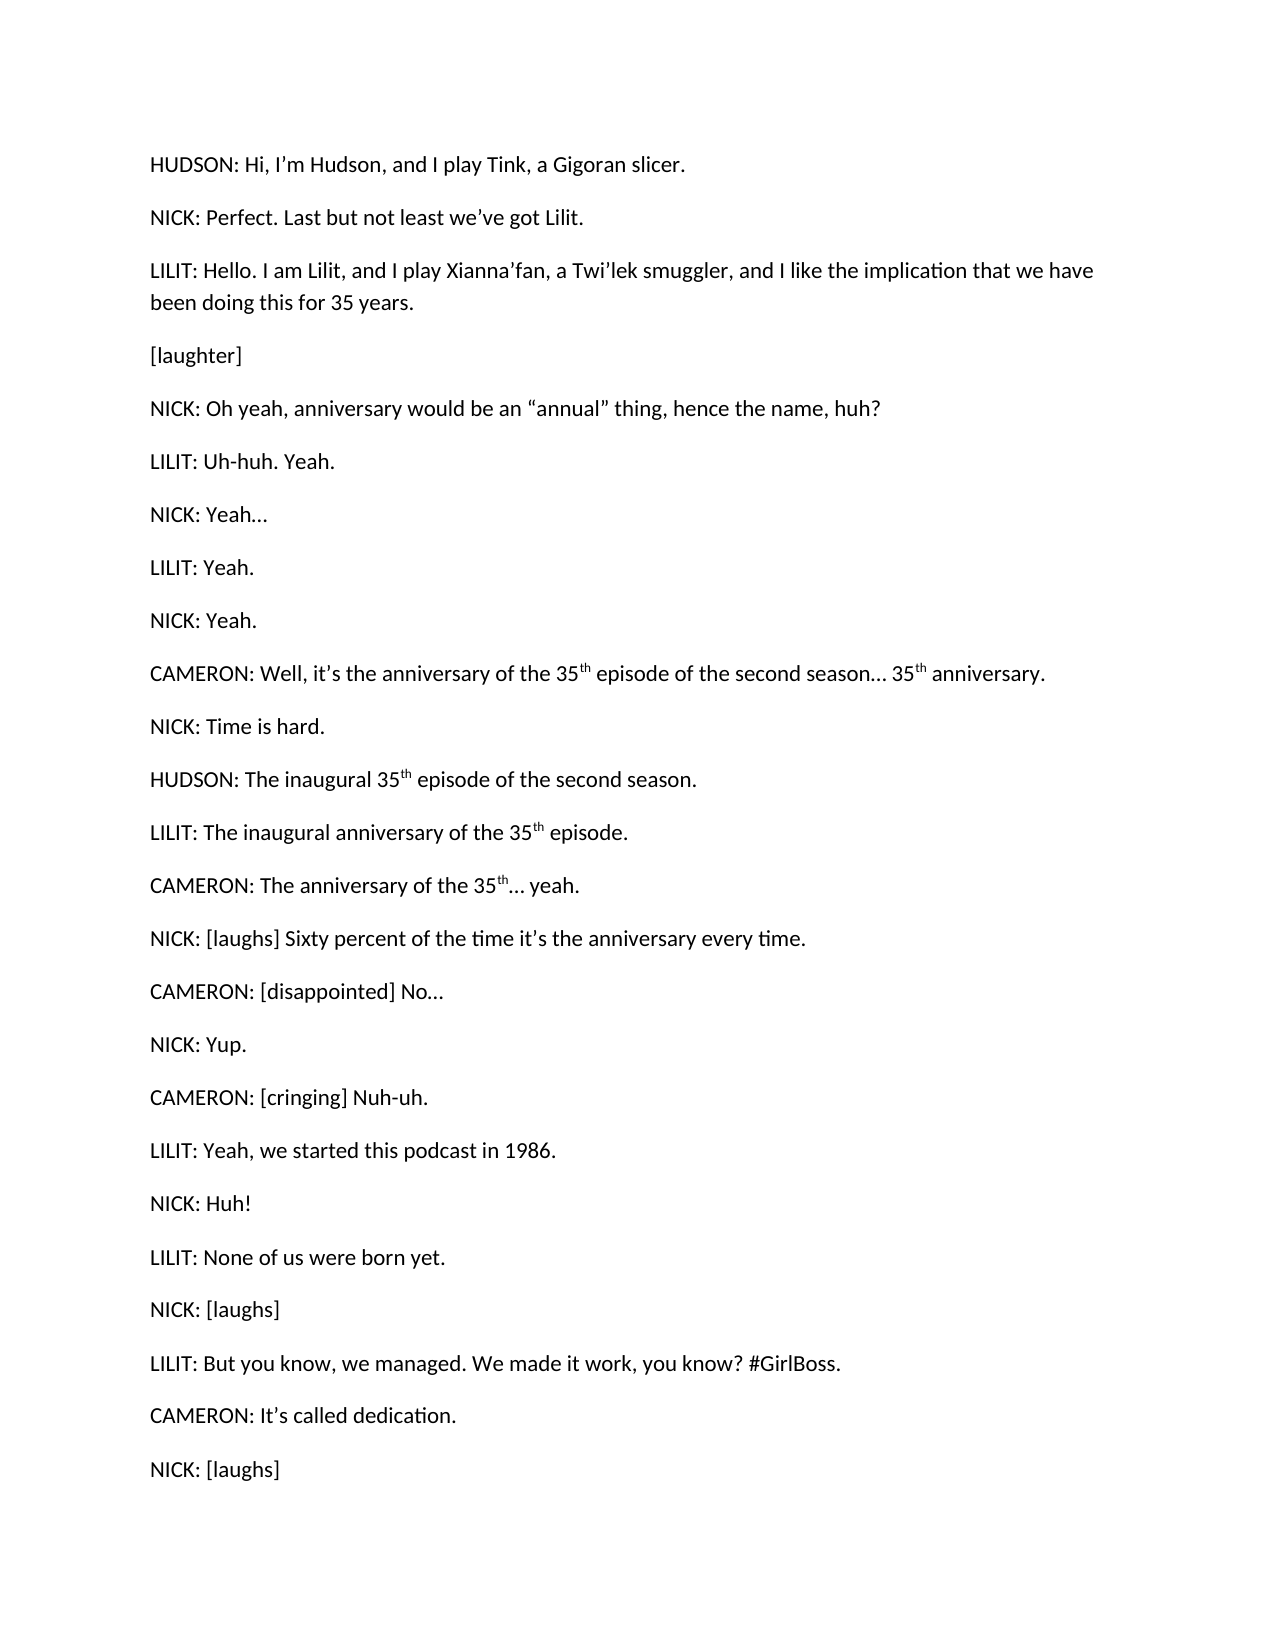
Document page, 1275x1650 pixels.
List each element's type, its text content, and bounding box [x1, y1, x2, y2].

text NICK: [laughs] Sixty percent of the time it’s the anniversary every time. [150, 924, 1125, 952]
text LILIT: Yeah, we started this podcast in 1986. [150, 1137, 1125, 1164]
text CAMERON: [cringing] Nuh-uh. [150, 1083, 1125, 1112]
text NICK: Huh! [150, 1189, 1125, 1218]
text HUDSON: The inaugural 35th episode of the second season. [150, 765, 1125, 793]
text LILIT: Uh-huh. Yeah. [150, 447, 1125, 475]
text LILIT: None of us were born yet. [150, 1243, 1125, 1271]
text HUDSON: Hi, I’m Hudson, and I play Tink, a Gigoran slicer. [150, 150, 1125, 178]
text NICK: [laughs] [150, 1455, 1125, 1483]
text CAMERON: Well, it’s the anniversary of the 35th episode of the second season… 35th anniversary. [150, 659, 1125, 687]
text NICK: Oh yeah, anniversary would be an “annual” thing, hence the name, huh? [150, 394, 1125, 422]
text [laughter] [150, 341, 1125, 369]
text LILIT: The inaugural anniversary of the 35th episode. [150, 818, 1125, 846]
text NICK: Yeah. [150, 606, 1125, 634]
text LILIT: Yeah. [150, 553, 1125, 581]
text CAMERON: The anniversary of the 35th… yeah. [150, 871, 1125, 899]
text NICK: Yup. [150, 1031, 1125, 1058]
text CAMERON: [disappointed] No… [150, 977, 1125, 1006]
text NICK: Yeah… [150, 500, 1125, 528]
text NICK: [laughs] [150, 1296, 1125, 1324]
text CAMERON: It’s called dedication. [150, 1402, 1125, 1430]
text LILIT: But you know, we managed. We made it work, you know? #GirlBoss. [150, 1349, 1125, 1377]
text NICK: Perfect. Last but not least we’ve got Lilit. [150, 203, 1125, 231]
text LILIT: Hello. I am Lilit, and I play Xianna’fan, a Twi’lek smuggler, and I like the implication that we have been doing this for 35 years. [150, 256, 1125, 316]
text NICK: Time is hard. [150, 712, 1125, 740]
